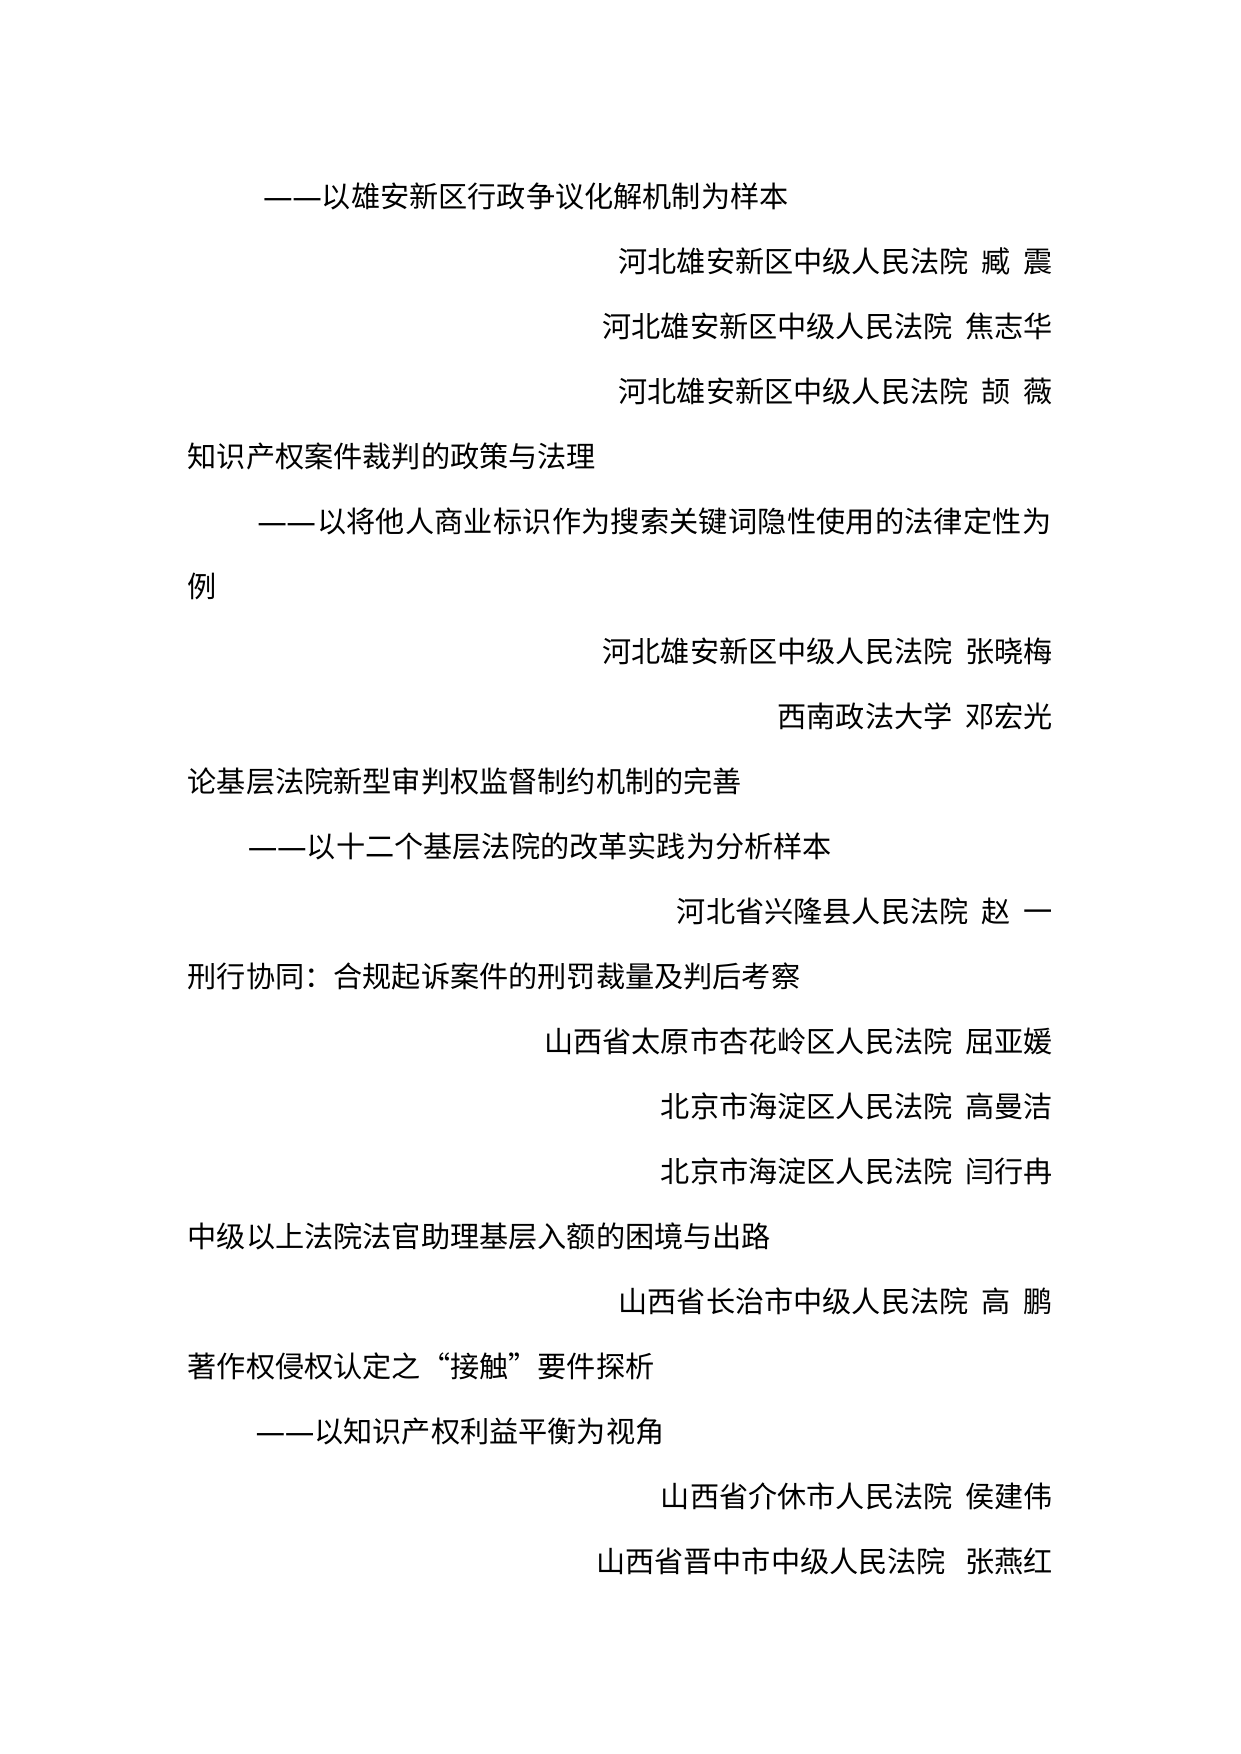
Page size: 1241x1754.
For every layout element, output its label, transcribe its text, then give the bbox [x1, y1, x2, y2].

text ——以雄安新区行政争议化解机制为样本 [187, 162, 1053, 227]
text 西南政法大学 邓宏光 [187, 682, 1053, 747]
text 知识产权案件裁判的政策与法理 [187, 422, 1053, 487]
text 北京市海淀区人民法院 高曼洁 [187, 1072, 1053, 1137]
text 河北雄安新区中级人民法院 臧 震 [187, 227, 1053, 292]
text ——以十二个基层法院的改革实践为分析样本 [187, 812, 1053, 877]
text ——以将他人商业标识作为搜索关键词隐性使用的法律定性为例 [187, 487, 1053, 617]
text 山西省太原市杏花岭区人民法院 屈亚媛 [187, 1007, 1053, 1072]
text 山西省晋中市中级人民法院 张燕红 [187, 1527, 1053, 1592]
text 中级以上法院法官助理基层入额的困境与出路 [187, 1202, 1053, 1267]
text 著作权侵权认定之“接触”要件探析 [187, 1332, 1053, 1397]
text 刑行协同：合规起诉案件的刑罚裁量及判后考察 [187, 942, 1053, 1007]
text 山西省长治市中级人民法院 高 鹏 [187, 1267, 1053, 1332]
text 河北雄安新区中级人民法院 张晓梅 [187, 617, 1053, 682]
text 河北雄安新区中级人民法院 焦志华 [187, 292, 1053, 357]
text 论基层法院新型审判权监督制约机制的完善 [187, 747, 1053, 812]
text 河北雄安新区中级人民法院 颉 薇 [187, 357, 1053, 422]
text 河北省兴隆县人民法院 赵 一 [187, 877, 1053, 942]
text ——以知识产权利益平衡为视角 [187, 1397, 1053, 1462]
text 北京市海淀区人民法院 闫行冉 [187, 1137, 1053, 1202]
text 山西省介休市人民法院 侯建伟 [187, 1462, 1053, 1527]
